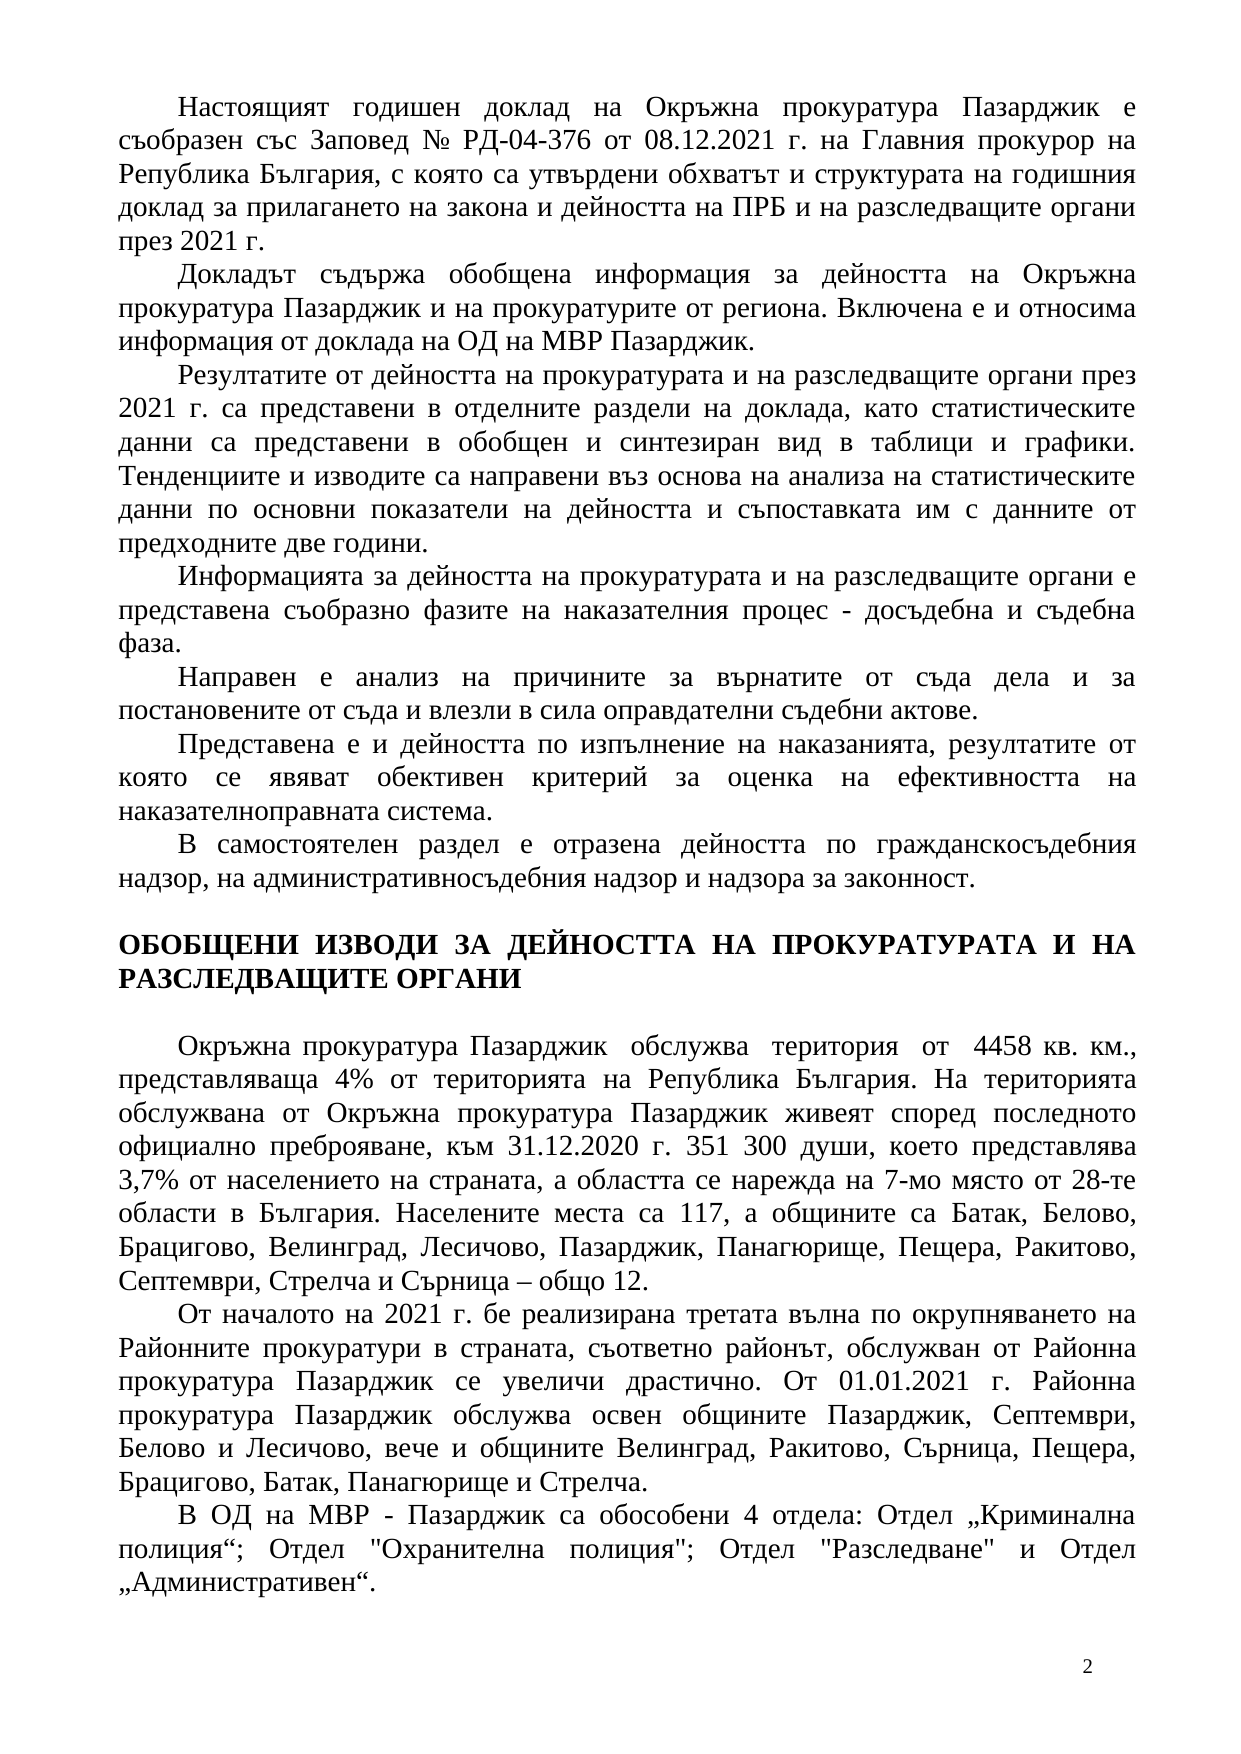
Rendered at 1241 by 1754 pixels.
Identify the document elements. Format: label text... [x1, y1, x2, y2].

title От началото на 2021 г. бе реализирана третата вълна по окрупняването на Районните прокуратури в страната, съответно районът, обслужван от Районна прокуратура Пазарджик се увеличи драстично. От 01.01.2021 г. Районна прокуратура Пазарджик обслужва освен общините Пазарджик, Септември, Белово и Лесичово, вече и общините Велинград, Ракитово, Сърница, Пещера, Брацигово, Батак, Панагюрище и Стрелча. [118, 1296, 1137, 1497]
text Резултатите от дейността на прокуратурата и на разследващите органи през 2021 г. са представени в отделните раздели на доклада, като статистическите данни са представени в обобщен и синтезиран вид в таблици и графики. Тенденциите и изводите са направени въз основа на анализа на статистическите данни по основни показатели на дейността и съпоставката им с данните от предходните две години. [118, 357, 1137, 558]
text ОБОБЩЕНИ ИЗВОДИ ЗА ДЕЙНОСТТА НА ПРОКУРАТУРАТА И НА РАЗСЛЕДВАЩИТЕ ОРГАНИ [118, 927, 1137, 994]
text Информацията за дейността на прокуратурата и на разследващите органи е представена съобразно фазите на наказателния процес - досъдебна и съдебна фаза. [118, 558, 1137, 659]
text В ОД на МВР - Пазарджик са обособени 4 отдела: Отдел „Криминална полиция“; Отдел "Охранителна полиция"; Отдел "Разследване" и Отдел „Административен“. [118, 1497, 1137, 1598]
text Докладът съдържа обобщена информация за дейността на Окръжна прокуратура Пазарджик и на прокуратурите от региона. Включена е и относима информация от доклада на ОД на МВР Пазарджик. [118, 256, 1137, 357]
text Направен е анализ на причините за върнатите от съда дела и за постановените от съда и влезли в сила оправдателни съдебни актове. [118, 659, 1137, 726]
text В самостоятелен раздел е отразена дейността по гражданскосъдебния надзор, на административносъдебния надзор и надзора за законност. [118, 827, 1137, 894]
text Настоящият годишен доклад на Окръжна прокуратура Пазарджик е съобразен със Заповед № РД-04-376 от 08.12.2021 г. на Главния прокурор на Република България, с която са утвърдени обхватът и структурата на годишния доклад за прилагането на закона и дейността на ПРБ и на разследващите органи през 2021 г. [118, 89, 1137, 256]
text Окръжна прокуратура Пазарджик обслужва територия от 4458 кв. км., представляваща 4% от територията на Република България. На територията обслужвана от Окръжна прокуратура Пазарджик живеят според последното официално преброяване, към 31.12.2020 г. 351 300 души, което представлява 3,7% от населението на страната, а областта се нарежда на 7-мо място от 28-те области в България. Населените места са 117, а общините са Батак, Белово, Брацигово, Велинград, Лесичово, Пазарджик, Панагюрище, Пещера, Ракитово, Септември, Стрелча и Сърница – общо 12. [118, 1028, 1137, 1296]
text Представена е и дейността по изпълнение на наказанията, резултатите от която се явяват обективен критерий за оценка на ефективността на наказателноправната система. [118, 726, 1137, 827]
